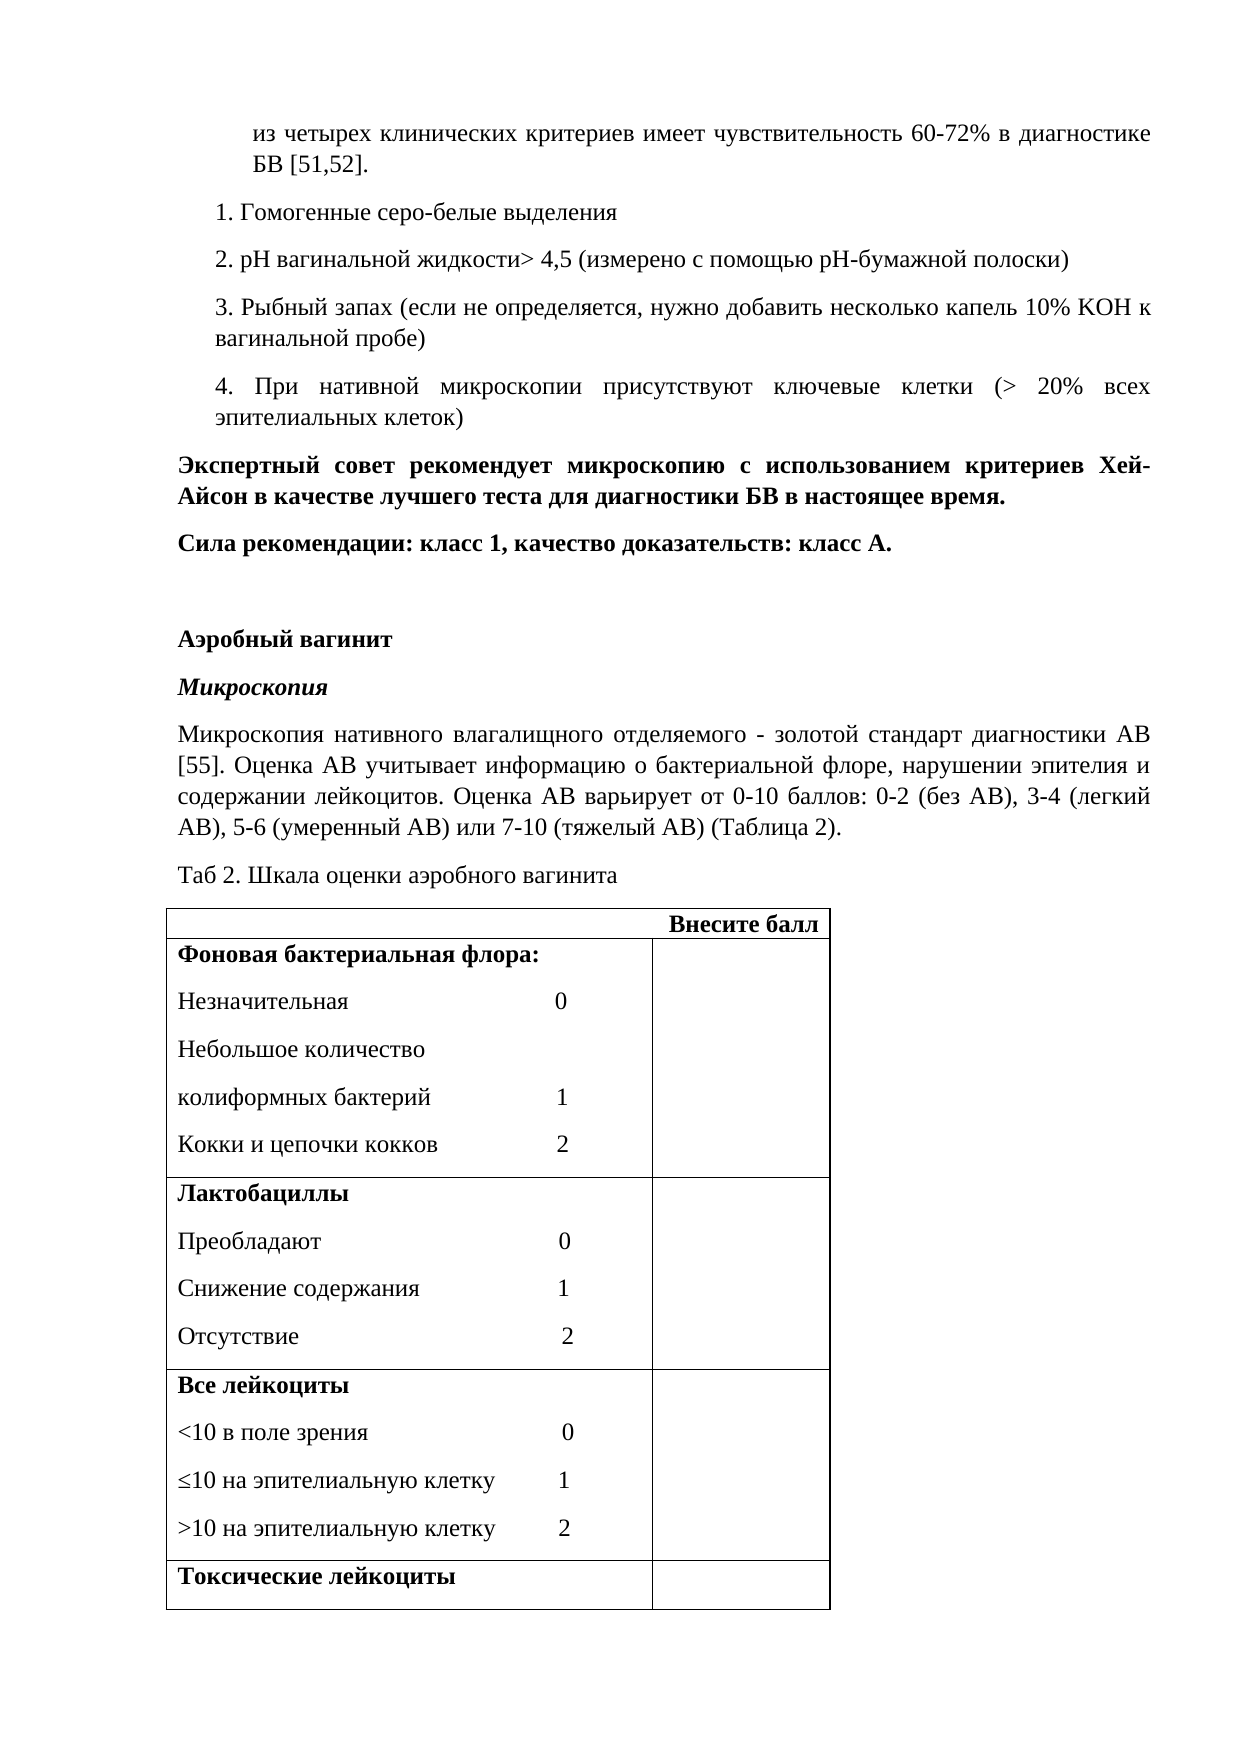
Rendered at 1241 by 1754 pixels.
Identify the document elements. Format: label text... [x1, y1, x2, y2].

text Экспертный совет рекомендует микроскопию с использованием критериев Хей-Айсон в качестве лучшего теста для диагностики БВ в настоящее время. [177, 450, 1152, 509]
text Сила рекомендации: класс 1, качество доказательств: класс А. [177, 528, 1152, 557]
table_cell Все лейкоциты <10 в поле зрения 0 ≤10 на эпителиальную клетку 1 >10 на эпителиальную клетку 2 [167, 1370, 652, 1560]
table_cell [653, 1178, 829, 1369]
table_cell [167, 1561, 652, 1609]
table_header Внесите балл [167, 909, 829, 938]
table_cell [653, 939, 829, 1177]
text Аэробный вагинит [177, 624, 1152, 653]
text 2. pH вагинальной жидкости> 4,5 (измерено с помощью pH-бумажной полоски) [215, 244, 1152, 273]
text Таб 2. Шкала оценки аэробного вагинита [177, 860, 1152, 889]
table_cell [653, 1561, 829, 1609]
table_cell Фоновая бактериальная флора: Незначительная 0 Небольшое количество колиформных бактерий 1 Кокки и цепочки кокков 2 [167, 939, 652, 1177]
text 1. Гомогенные серо-белые выделения [215, 197, 1152, 226]
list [215, 118, 1152, 178]
table_cell [653, 1370, 829, 1560]
table_cell Лактобациллы Преобладают 0 Снижение содержания 1 Отсутствие 2 [167, 1178, 652, 1369]
text Микроскопия нативного влагалищного отделяемого - золотой стандарт диагностики АВ [55]. Оценка АВ учитывает информацию о бактериальной флоре, нарушении эпителия и содержании лейкоцитов. Оценка АВ варьирует от 0-10 баллов: 0-2 (без АВ), 3-4 (легкий АВ), 5-6 (умеренный АВ) или 7-10 (тяжелый АВ) (Таблица 2). [177, 719, 1152, 841]
text Микроскопия [177, 672, 1152, 700]
text 4. При нативной микроскопии присутствуют ключевые клетки (> 20% всех эпителиальных клеток) [215, 371, 1152, 431]
text 3. Рыбный запах (если не определяется, нужно добавить несколько капель 10% KOH к вагинальной пробе) [215, 292, 1152, 352]
